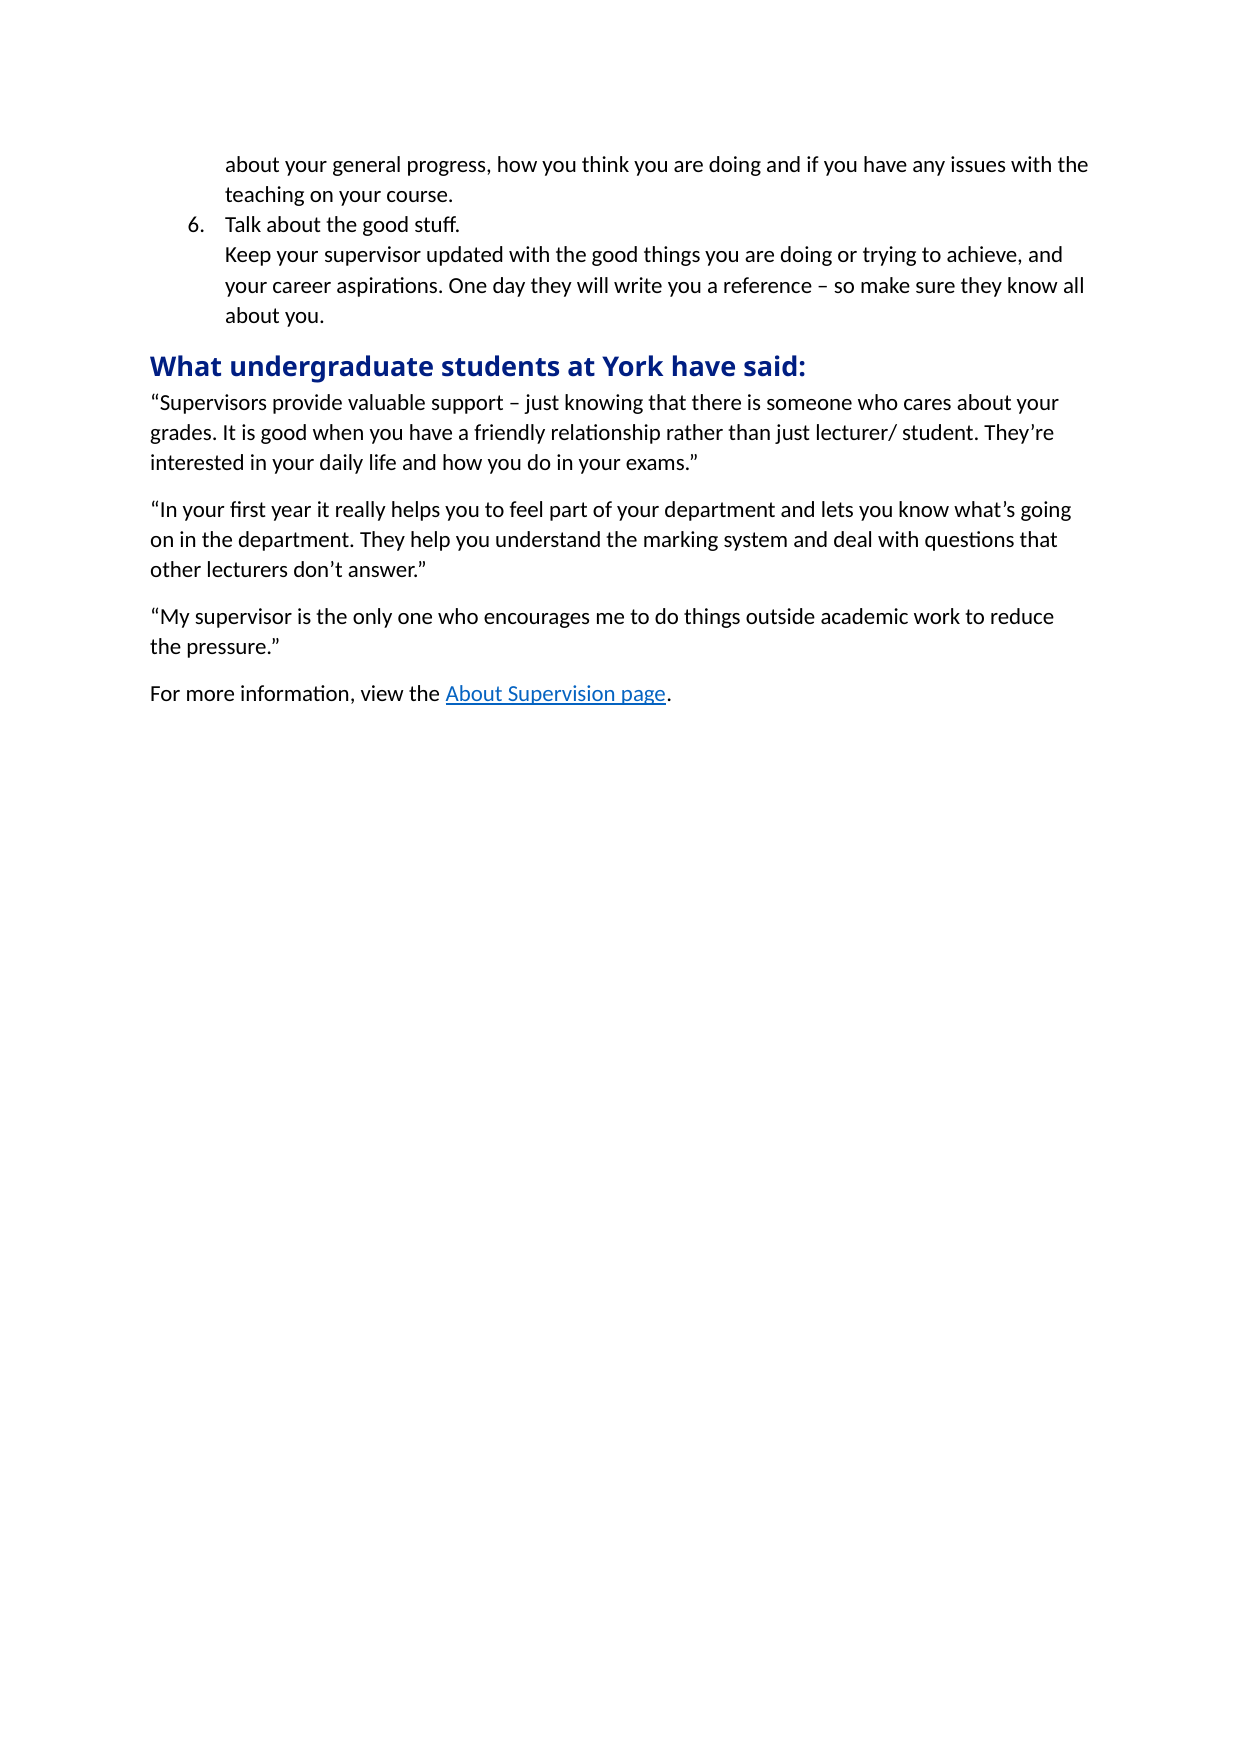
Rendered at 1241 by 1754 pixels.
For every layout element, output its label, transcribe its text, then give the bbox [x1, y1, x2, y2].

text For more information, view the About Supervision page. [150, 679, 1090, 707]
list Talk about the good stuff. Keep your supervisor updated with the good things you are doing or trying to achieve, and your career aspirations. One day they will write you a reference – so make sure they know all about you. [187, 210, 1090, 329]
subtitle What undergraduate students at York have said: [150, 348, 1090, 385]
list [187, 150, 1090, 208]
text “My supervisor is the only one who encourages me to do things outside academic work to reduce the pressure.” [150, 602, 1090, 661]
text “Supervisors provide valuable support – just knowing that there is someone who cares about your grades. It is good when you have a friendly relationship rather than just lecturer/ student. They’re interested in your daily life and how you do in your exams.” [150, 388, 1090, 476]
text “In your first year it really helps you to feel part of your department and lets you know what’s going on in the department. They help you understand the marking system and deal with questions that other lecturers don’t answer.” [150, 495, 1090, 583]
